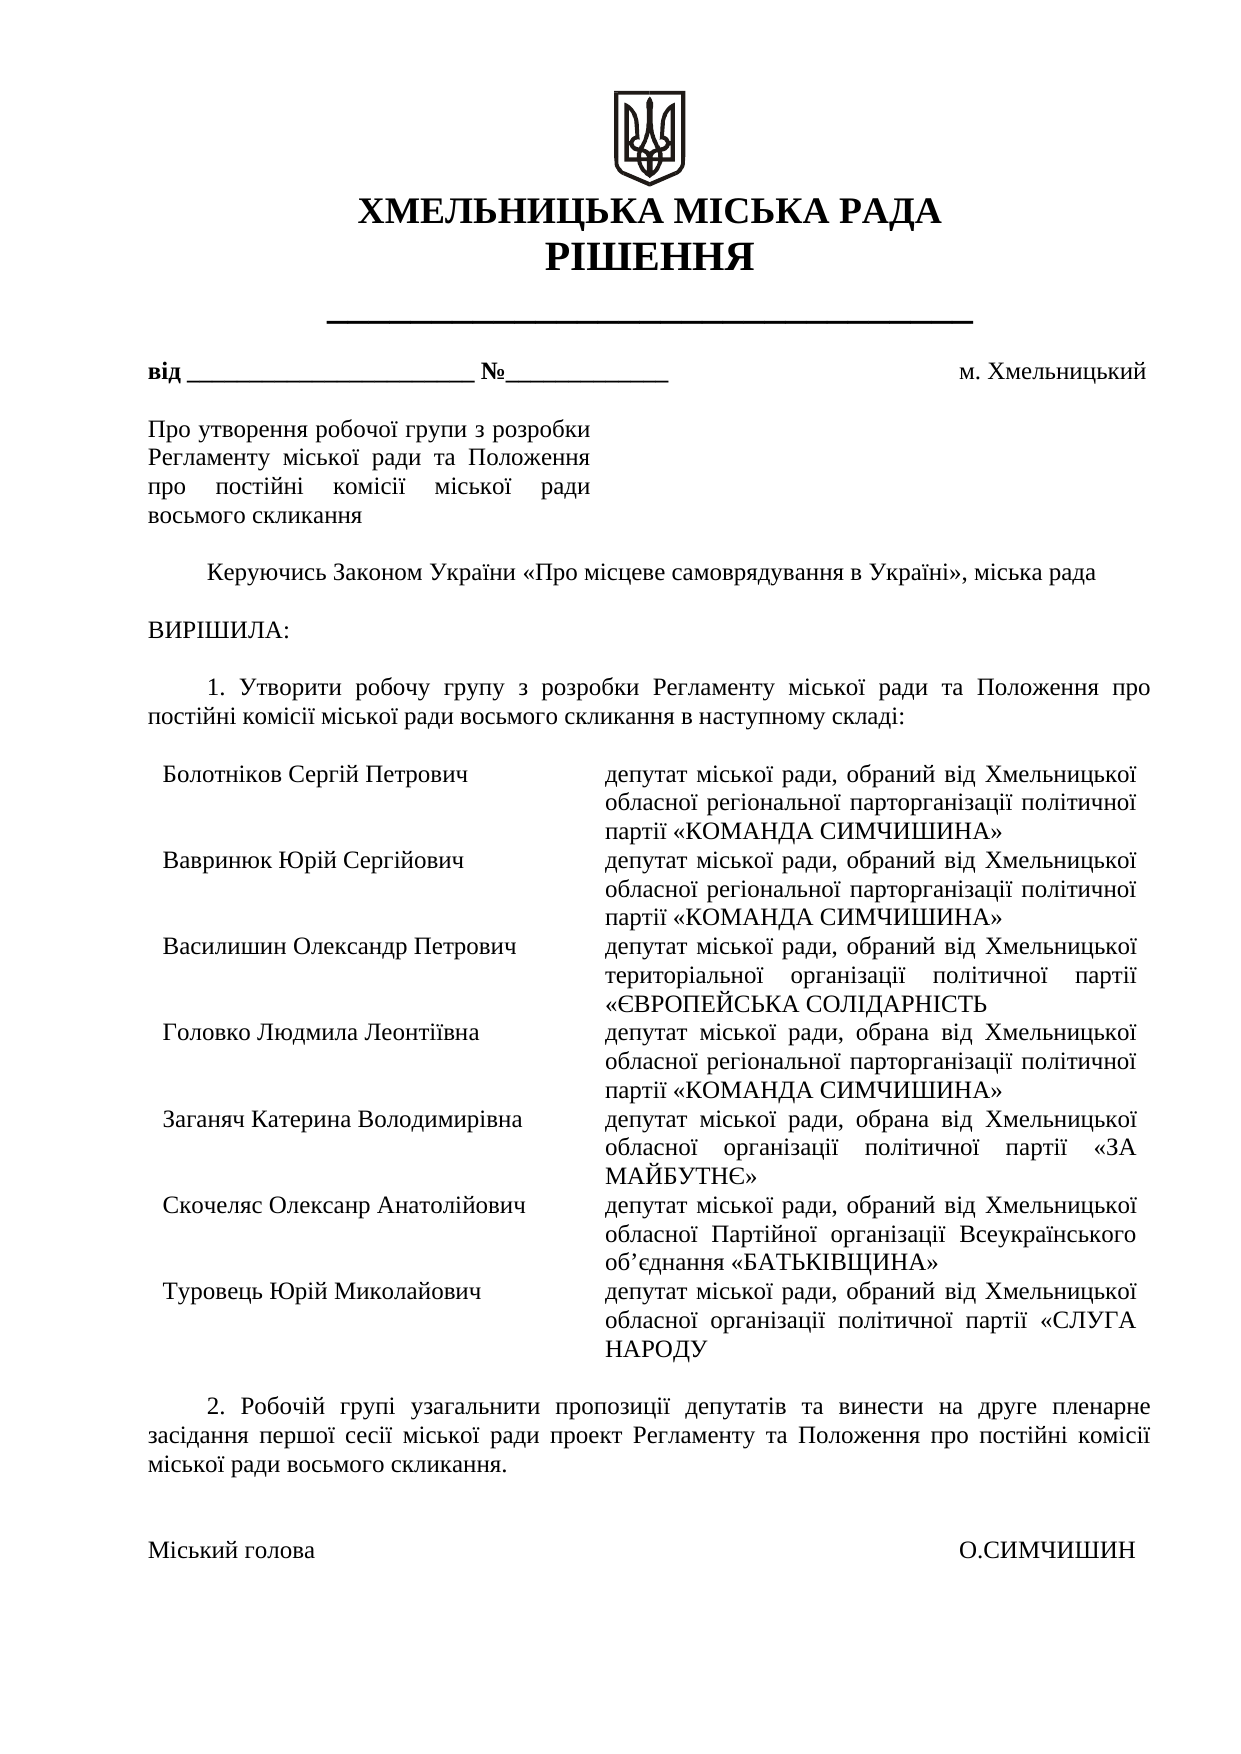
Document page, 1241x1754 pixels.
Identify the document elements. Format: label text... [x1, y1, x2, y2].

text 1. Утворити робочу групу з розробки Регламенту міської ради та Положення про постійні комісії міської ради восьмого скликання в наступному складі: [148, 672, 1152, 730]
table_cell депутат міської ради, обрана від Хмельницької обласної регіональної парторганізації політичної партії «КОМАНДА СИМЧИШИНА» [594, 1018, 1148, 1104]
text 2. Робочій групі узагальнити пропозиції депутатів та винести на друге пленарне засідання першої сесії міської ради проект Регламенту та Положення про постійні комісії міської ради восьмого скликання. [148, 1391, 1152, 1477]
table_cell Скочеляс Олексанр Анатолійович [151, 1190, 593, 1276]
table_cell Вавринюк Юрій Сергійович [151, 845, 593, 931]
text Керуючись Законом України «Про місцеве самоврядування в Україні», міська рада [148, 557, 1152, 586]
table_cell Туровець Юрій Миколайович [151, 1276, 593, 1362]
table_cell Головко Людмила Леонтіївна [151, 1018, 593, 1104]
table_cell депутат міської ради, обраний від Хмельницької обласної регіональної парторганізації політичної партії «КОМАНДА СИМЧИШИНА» [594, 845, 1148, 931]
table_cell депутат міської ради, обраний від Хмельницької обласної Партійної організації Всеукраїнського об’єднання «БАТЬКІВЩИНА» [594, 1190, 1148, 1276]
text _______________________________ [148, 279, 1152, 327]
text ВИРІШИЛА: [148, 615, 1152, 644]
text РІШЕННЯ [148, 232, 1152, 279]
text Міський голова О.СИМЧИШИН [148, 1535, 1152, 1564]
table_header Болотніков Сергій Петрович [151, 759, 593, 845]
table_cell депутат міської ради, обрана від Хмельницької обласної організації політичної партії «ЗА МАЙБУТНЄ» [594, 1104, 1148, 1190]
table_cell Василишин Олександр Петрович [151, 931, 593, 1017]
table_cell Заганяч Катерина Володимирівна [151, 1104, 593, 1190]
table_cell депутат міської ради, обраний від Хмельницької обласної організації політичної партії «СЛУГА НАРОДУ [594, 1276, 1148, 1362]
text від _______________________ №_____________ м. Хмельницький [148, 356, 1152, 385]
text Про утворення робочої групи з розробки Регламенту міської ради та Положення про постійні комісії міської ради восьмого скликання [148, 414, 591, 529]
text ХМЕЛЬНИЦЬКА МІСЬКА РАДА [148, 188, 1152, 232]
table_cell депутат міської ради, обраний від Хмельницької територіальної організації політичної партії «ЄВРОПЕЙСЬКА СОЛІДАРНІСТЬ [594, 931, 1148, 1017]
table_header депутат міської ради, обраний від Хмельницької обласної регіональної парторганізації політичної партії «КОМАНДА СИМЧИШИНА» [594, 759, 1148, 845]
